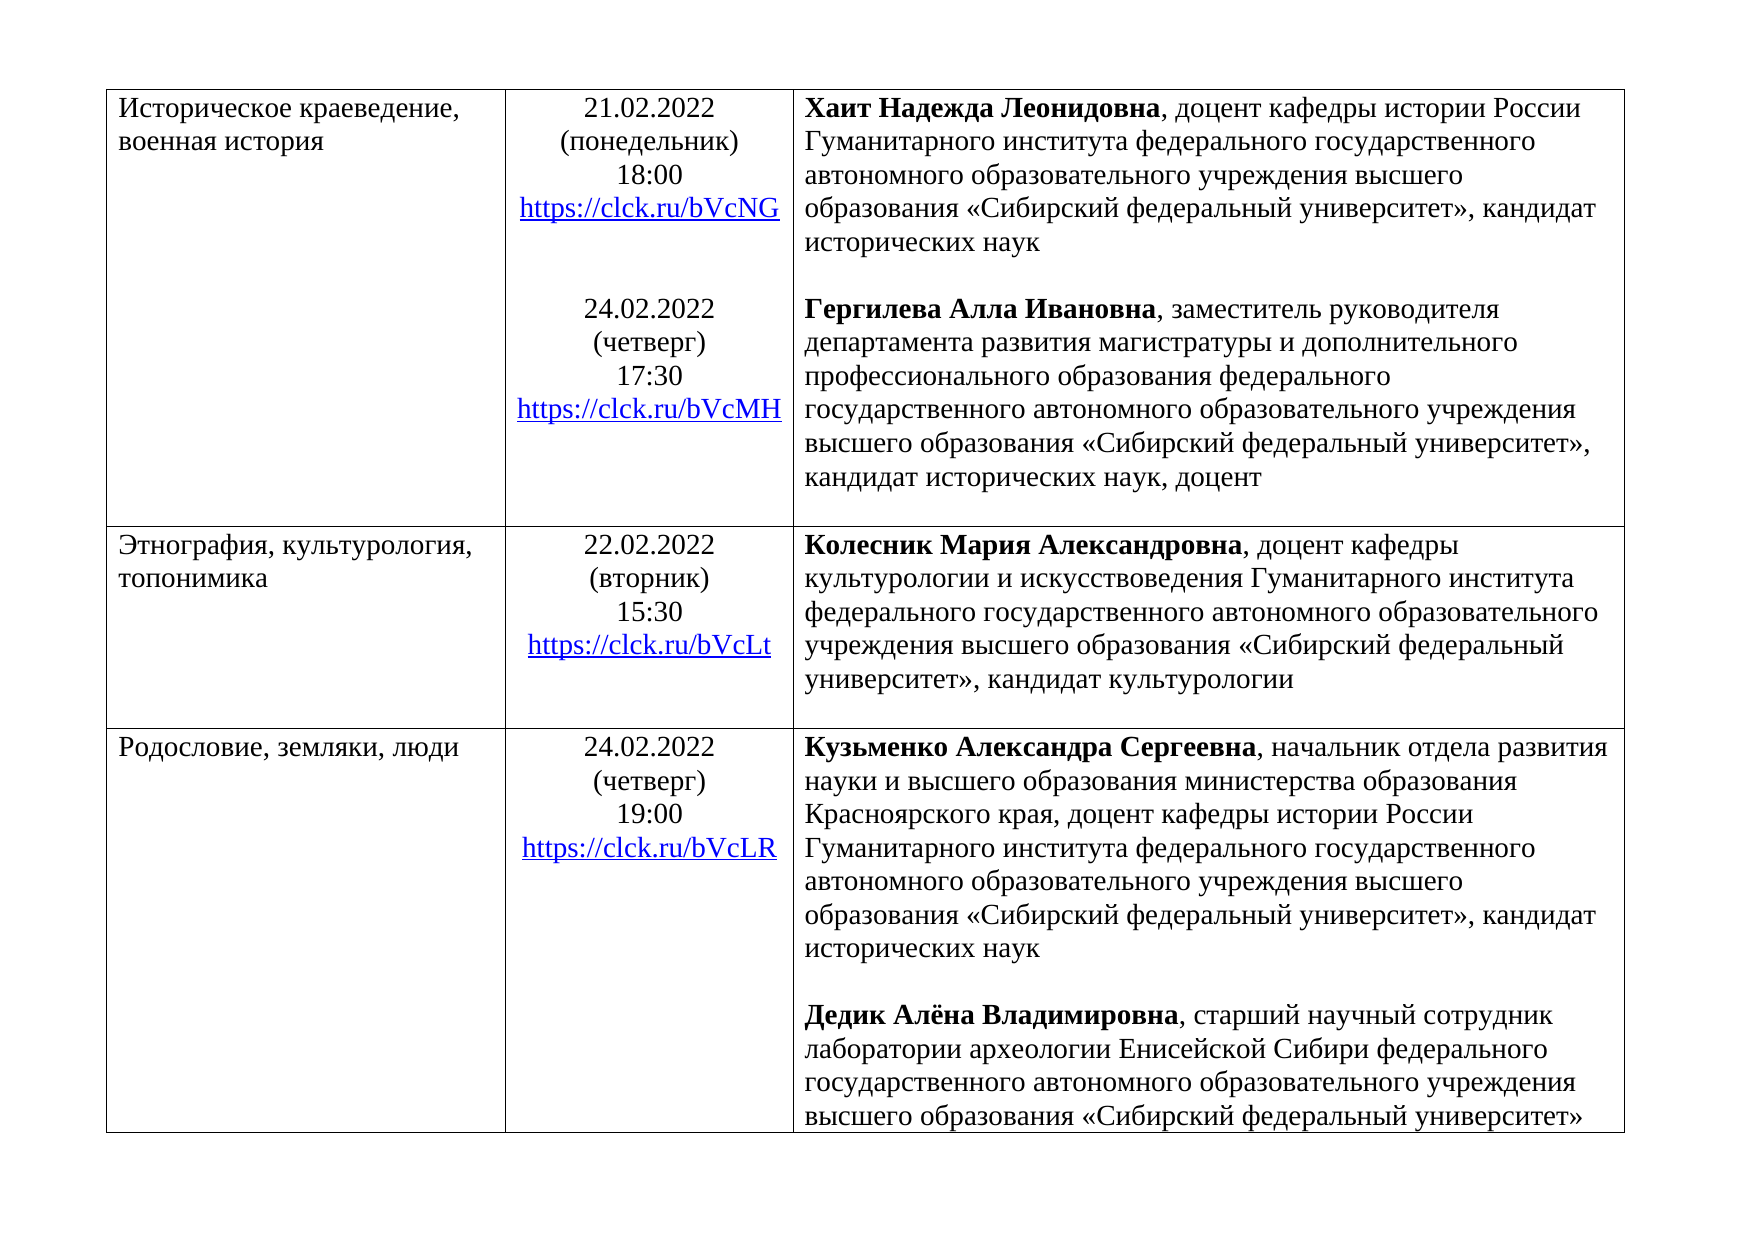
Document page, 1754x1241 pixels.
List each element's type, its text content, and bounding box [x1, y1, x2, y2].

table_cell 24.02.2022 (четверг) 19:00 https://clck.ru/bVcLR [506, 729, 793, 1132]
table_cell Родословие, земляки, люди [107, 729, 505, 1132]
table_cell Колесник Мария Александровна, доцент кафедры культурологии и искусствоведения Гуманитарного института федерального государственного автономного образовательного учреждения высшего образования «Сибирский федеральный университет», кандидат культурологии [794, 527, 1624, 728]
table_cell 22.02.2022 (вторник) 15:30 https://clck.ru/bVcLt [506, 527, 793, 728]
table_header 21.02.2022 (понедельник) 18:00 https://clck.ru/bVcNG 24.02.2022 (четверг) 17:30 https://clck.ru/bVcMH [506, 90, 793, 526]
table_cell Кузьменко Александра Сергеевна, начальник отдела развития науки и высшего образования министерства образования Красноярского края, доцент кафедры истории России Гуманитарного института федерального государственного автономного образовательного учреждения высшего образования «Сибирский федеральный университет», кандидат исторических наук Дедик Алёна Владимировна, старший научный сотрудник лаборатории археологии Енисейской Сибири федерального государственного автономного образовательного учреждения высшего образования «Сибирский федеральный университет» [794, 729, 1624, 1132]
table_header Историческое краеведение, военная история [107, 90, 505, 526]
table_header Хаит Надежда Леонидовна, доцент кафедры истории России Гуманитарного института федерального государственного автономного образовательного учреждения высшего образования «Сибирский федеральный университет», кандидат исторических наук Гергилева Алла Ивановна, заместитель руководителя департамента развития магистратуры и дополнительного профессионального образования федерального государственного автономного образовательного учреждения высшего образования «Сибирский федеральный университет», кандидат исторических наук, доцент [794, 90, 1624, 526]
table_cell Этнография, культурология, топонимика [107, 527, 505, 728]
